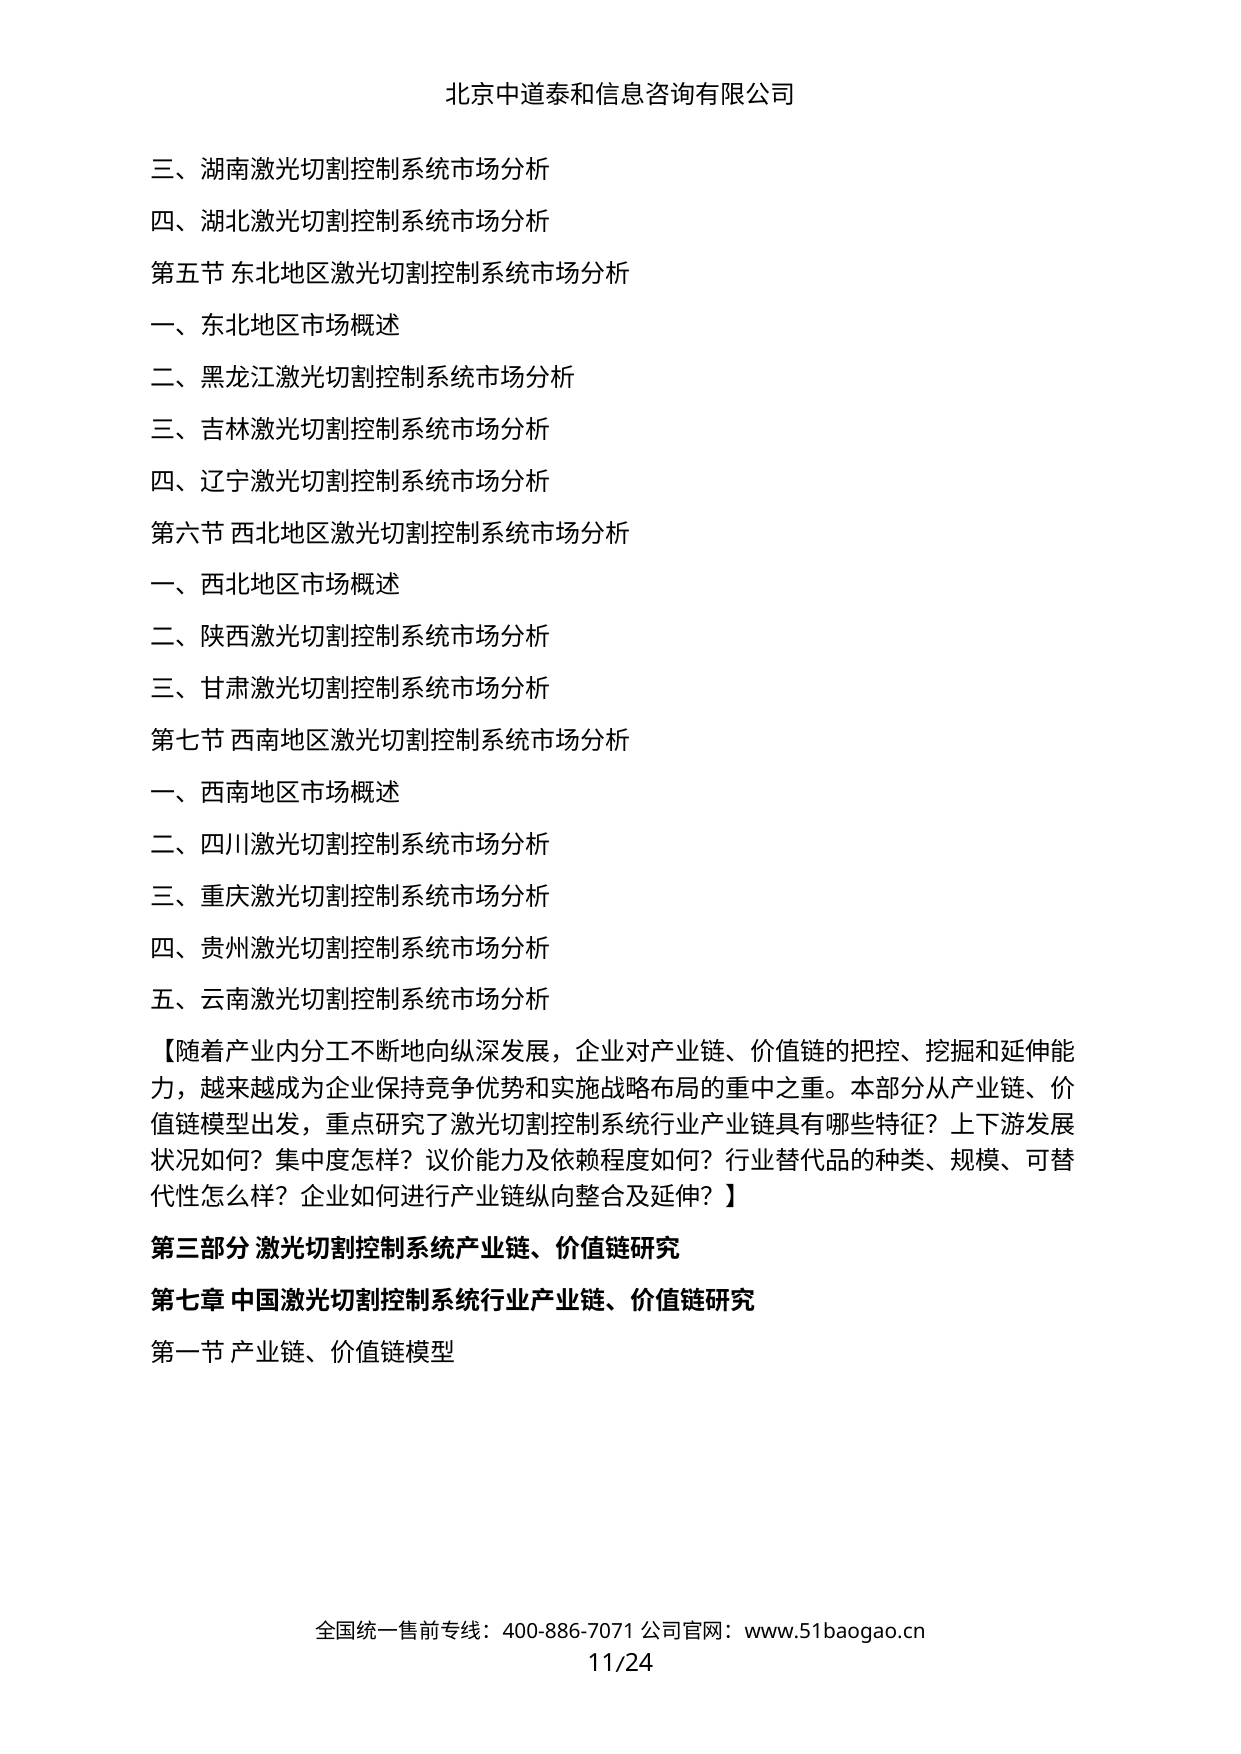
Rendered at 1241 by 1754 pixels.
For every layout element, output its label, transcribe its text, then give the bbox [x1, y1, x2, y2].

text 二、陕西激光切割控制系统市场分析 [150, 617, 1090, 653]
text 二、黑龙江激光切割控制系统市场分析 [150, 357, 1090, 394]
text 三、甘肃激光切割控制系统市场分析 [150, 669, 1090, 705]
text 第七章 中国激光切割控制系统行业产业链、价值链研究 [150, 1281, 1090, 1317]
text 第五节 东北地区激光切割控制系统市场分析 [150, 254, 1090, 290]
text 一、东北地区市场概述 [150, 306, 1090, 342]
text 五、云南激光切割控制系统市场分析 [150, 980, 1090, 1016]
text 四、贵州激光切割控制系统市场分析 [150, 928, 1090, 964]
text 三、吉林激光切割控制系统市场分析 [150, 409, 1090, 446]
text 第一节 产业链、价值链模型 [150, 1332, 1090, 1369]
text 第六节 西北地区激光切割控制系统市场分析 [150, 513, 1090, 549]
text 四、辽宁激光切割控制系统市场分析 [150, 461, 1090, 497]
text 第三部分 激光切割控制系统产业链、价值链研究 [150, 1229, 1090, 1265]
text 四、湖北激光切割控制系统市场分析 [150, 202, 1090, 238]
text 第七节 西南地区激光切割控制系统市场分析 [150, 721, 1090, 757]
text 三、重庆激光切割控制系统市场分析 [150, 876, 1090, 912]
text 二、四川激光切割控制系统市场分析 [150, 824, 1090, 861]
text 【随着产业内分工不断地向纵深发展，企业对产业链、价值链的把控、挖掘和延伸能力，越来越成为企业保持竞争优势和实施战略布局的重中之重。本部分从产业链、价值链模型出发，重点研究了激光切割控制系统行业产业链具有哪些特征？上下游发展状况如何？集中度怎样？议价能力及依赖程度如何？行业替代品的种类、规模、可替代性怎么样？企业如何进行产业链纵向整合及延伸？】 [150, 1032, 1090, 1213]
text 一、西南地区市场概述 [150, 772, 1090, 809]
text 一、西北地区市场概述 [150, 565, 1090, 601]
text 三、湖南激光切割控制系统市场分析 [150, 150, 1090, 186]
